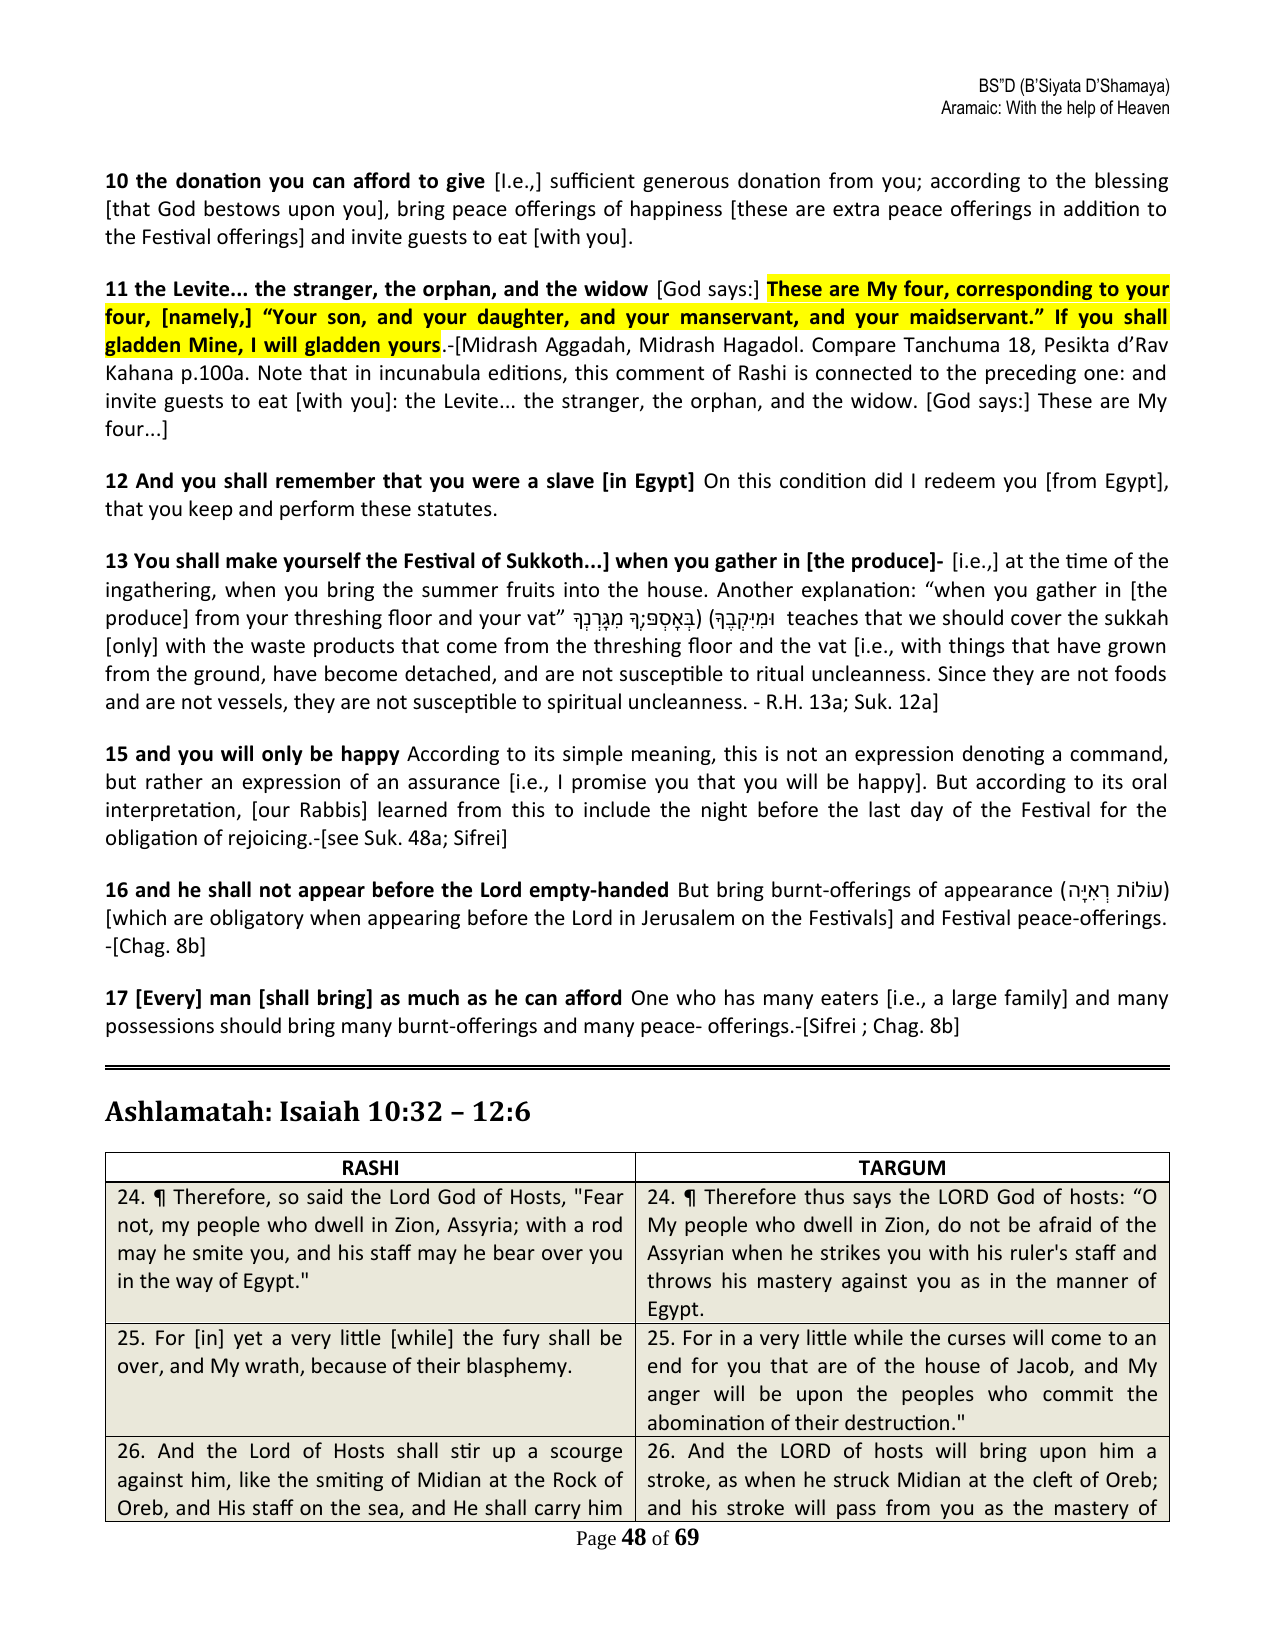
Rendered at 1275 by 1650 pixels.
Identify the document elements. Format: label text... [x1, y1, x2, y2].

table_header TARGUM [636, 1153, 1169, 1181]
table_cell 25. For in a very little while the curses will come to an end for you that are of the house of Jacob, and My anger will be upon the peoples who ‎commit the abomination of their destruction." [636, 1324, 1169, 1436]
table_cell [106, 1437, 635, 1521]
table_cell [636, 1437, 1169, 1521]
text 17 [Every] man [shall bring] as much as he can afford One who has many eaters [i.e., a large family] and many possessions should bring many burnt-offerings and many peace- offerings.-[Sifrei ; Chag. 8b] [105, 983, 1170, 1039]
text Ashlamatah: Isaiah 10:32 – 12:6‎‎ [105, 1094, 1170, 1128]
table_cell 24. ¶ Therefore thus says the LORD God of hosts: “O My people who dwell in Zion, do not be afraid of the Assyrian when he strikes you with his ruler's staff and throws his mastery against you as in the manner of Egypt. [636, 1183, 1169, 1322]
table_cell 24. ¶ Therefore, so said the Lord God of Hosts, "Fear not, my people who dwell in Zion, Assyria; with a rod may he smite you, and his staff may he bear over you in the way of Egypt." [106, 1183, 635, 1322]
table_header RASHI [106, 1153, 635, 1181]
text 15 and you will only be happy According to its simple meaning, this is not an expression denoting a command, but rather an expression of an assurance [i.e., I promise you that you will be happy]. But according to its oral interpretation, [our Rabbis] learned from this to include the night before the last day of the Festival for the obligation of rejoicing.-[see Suk. 48a; Sifrei] [105, 739, 1170, 851]
text 11 the Levite... the stranger, the orphan, and the widow [God says:] These are My four, corresponding to your four, [namely,] “Your son, and your daughter, and your manservant, and your maidservant.” If you shall gladden Mine, I will gladden yours.-[Midrash Aggadah, Midrash Hagadol. Compare Tanchuma 18, Pesikta d’Rav Kahana p.100a. Note that in incunabula editions, this comment of Rashi is connected to the preceding one: and invite guests to eat [with you]: the Levite... the stranger, the orphan, and the widow. [God says:] These are My four...] [105, 330, 1170, 442]
text 12 And you shall remember that you were a slave [in Egypt] On this condition did I redeem you [from Egypt], that you keep and perform these statutes. [105, 467, 1170, 523]
text 16 and he shall not appear before the Lord empty-handed But bring burnt-offerings of appearance (עוֹלוֹת רְאִיָּה) [which are obligatory when appearing before the Lord in Jerusalem on the Festivals] and Festival peace-offerings. -[Chag. 8b] [105, 875, 1170, 959]
text 13 You shall make yourself the Festival of Sukkoth...] when you gather in [the produce]- [i.e.,] at the time of the ingathering, when you bring the summer fruits into the house. Another explanation: “when you gather in [the produce] from your threshing floor and your vat” וּמִיִּקְבֶךָ) (בְּאָסְפּ;ְךָ מִגָּרְנְךָ teaches that we should cover the sukkah [only] with the waste products that come from the threshing floor and the vat [i.e., with things that have grown from the ground, have become detached, and are not susceptible to ritual uncleanness. Since they are not foods and are not vessels, they are not susceptible to spiritual uncleanness. - R.H. 13a; Suk. 12a] [105, 547, 1170, 715]
table_cell 25. For [in] yet a very little [while] the fury shall be over, and My wrath, because of their blasphemy. [106, 1324, 635, 1436]
text 10 the donation you can afford to give [I.e.,] sufficient generous donation from you; according to the blessing [that God bestows upon you], bring peace offerings of happiness [these are extra peace offerings in addition to the Festival offerings] and invite guests to eat [with you]. [105, 166, 1170, 250]
